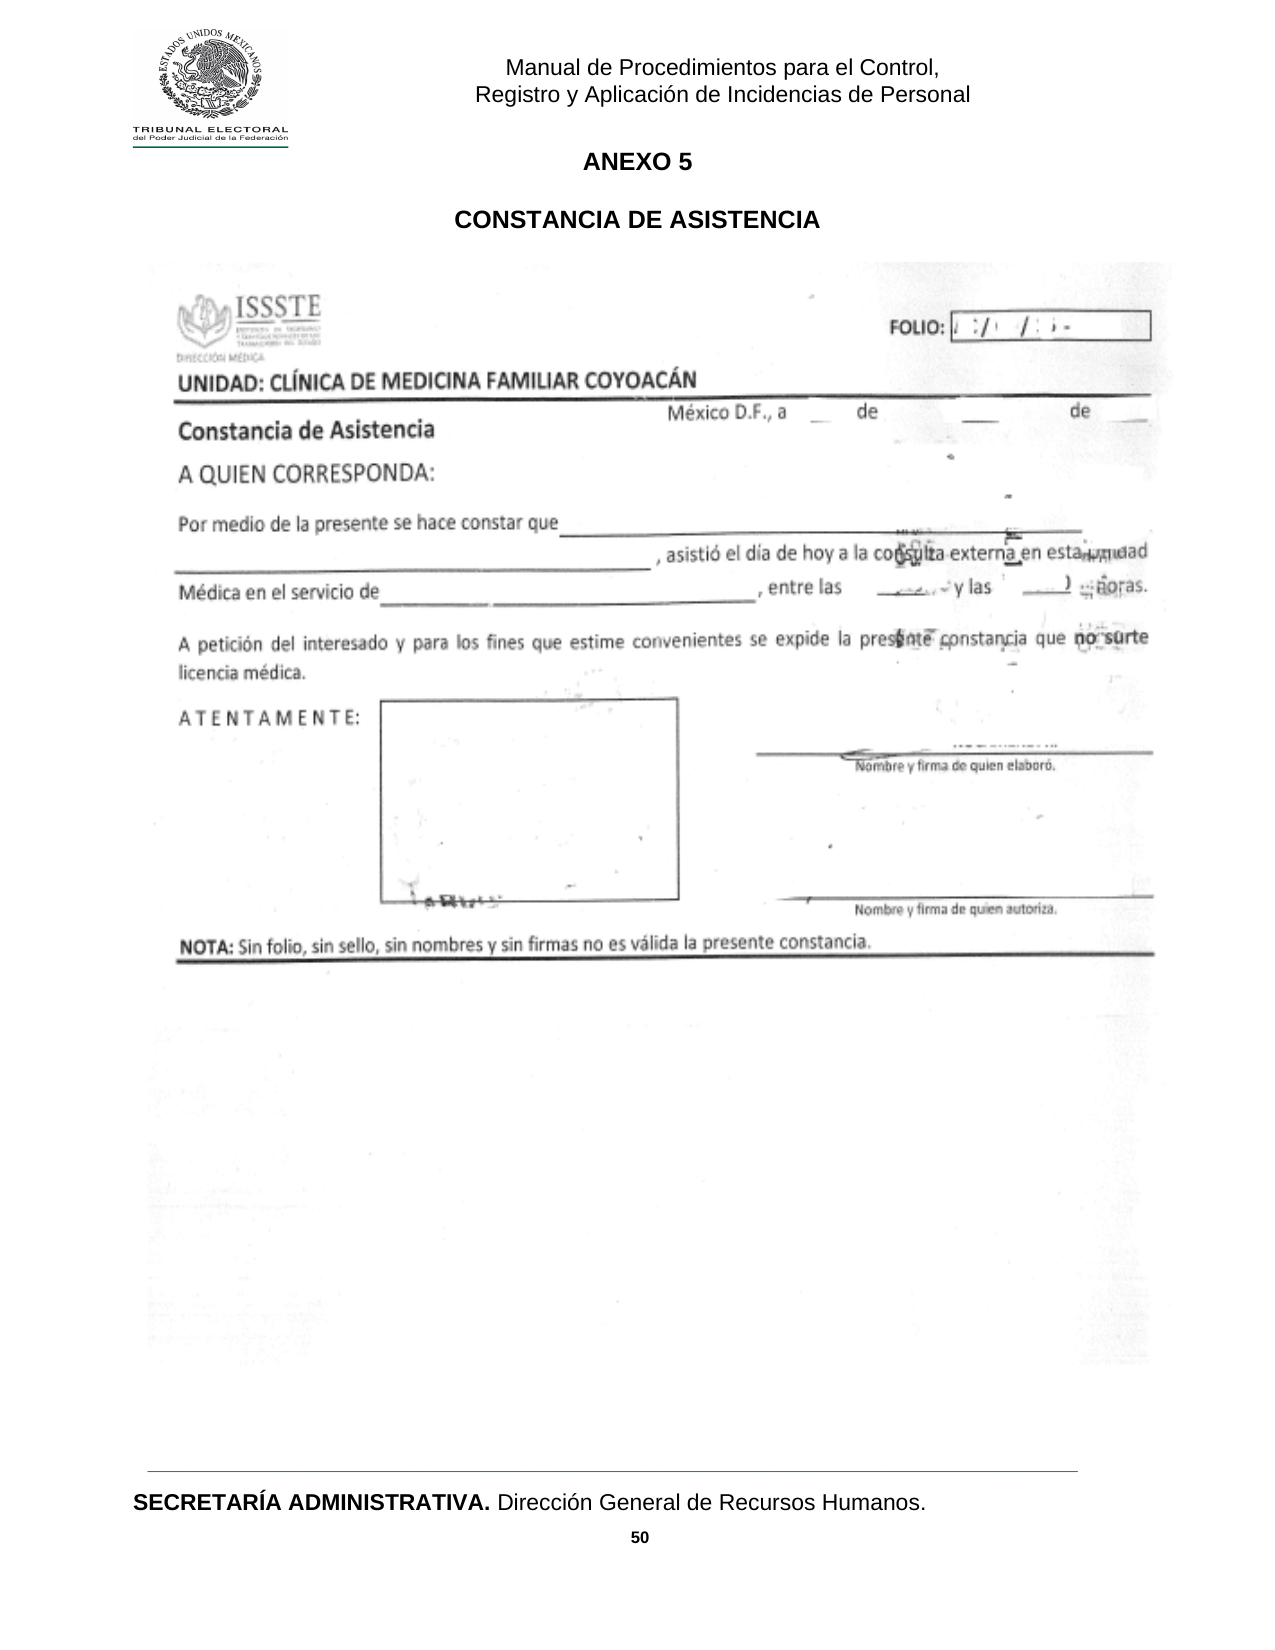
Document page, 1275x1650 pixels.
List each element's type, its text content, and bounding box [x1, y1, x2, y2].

text ANEXO 5 [148, 147, 1127, 176]
picture [147, 262, 1188, 1365]
picture [132, 29, 289, 148]
text CONSTANCIA DE ASISTENCIA [148, 205, 1127, 233]
